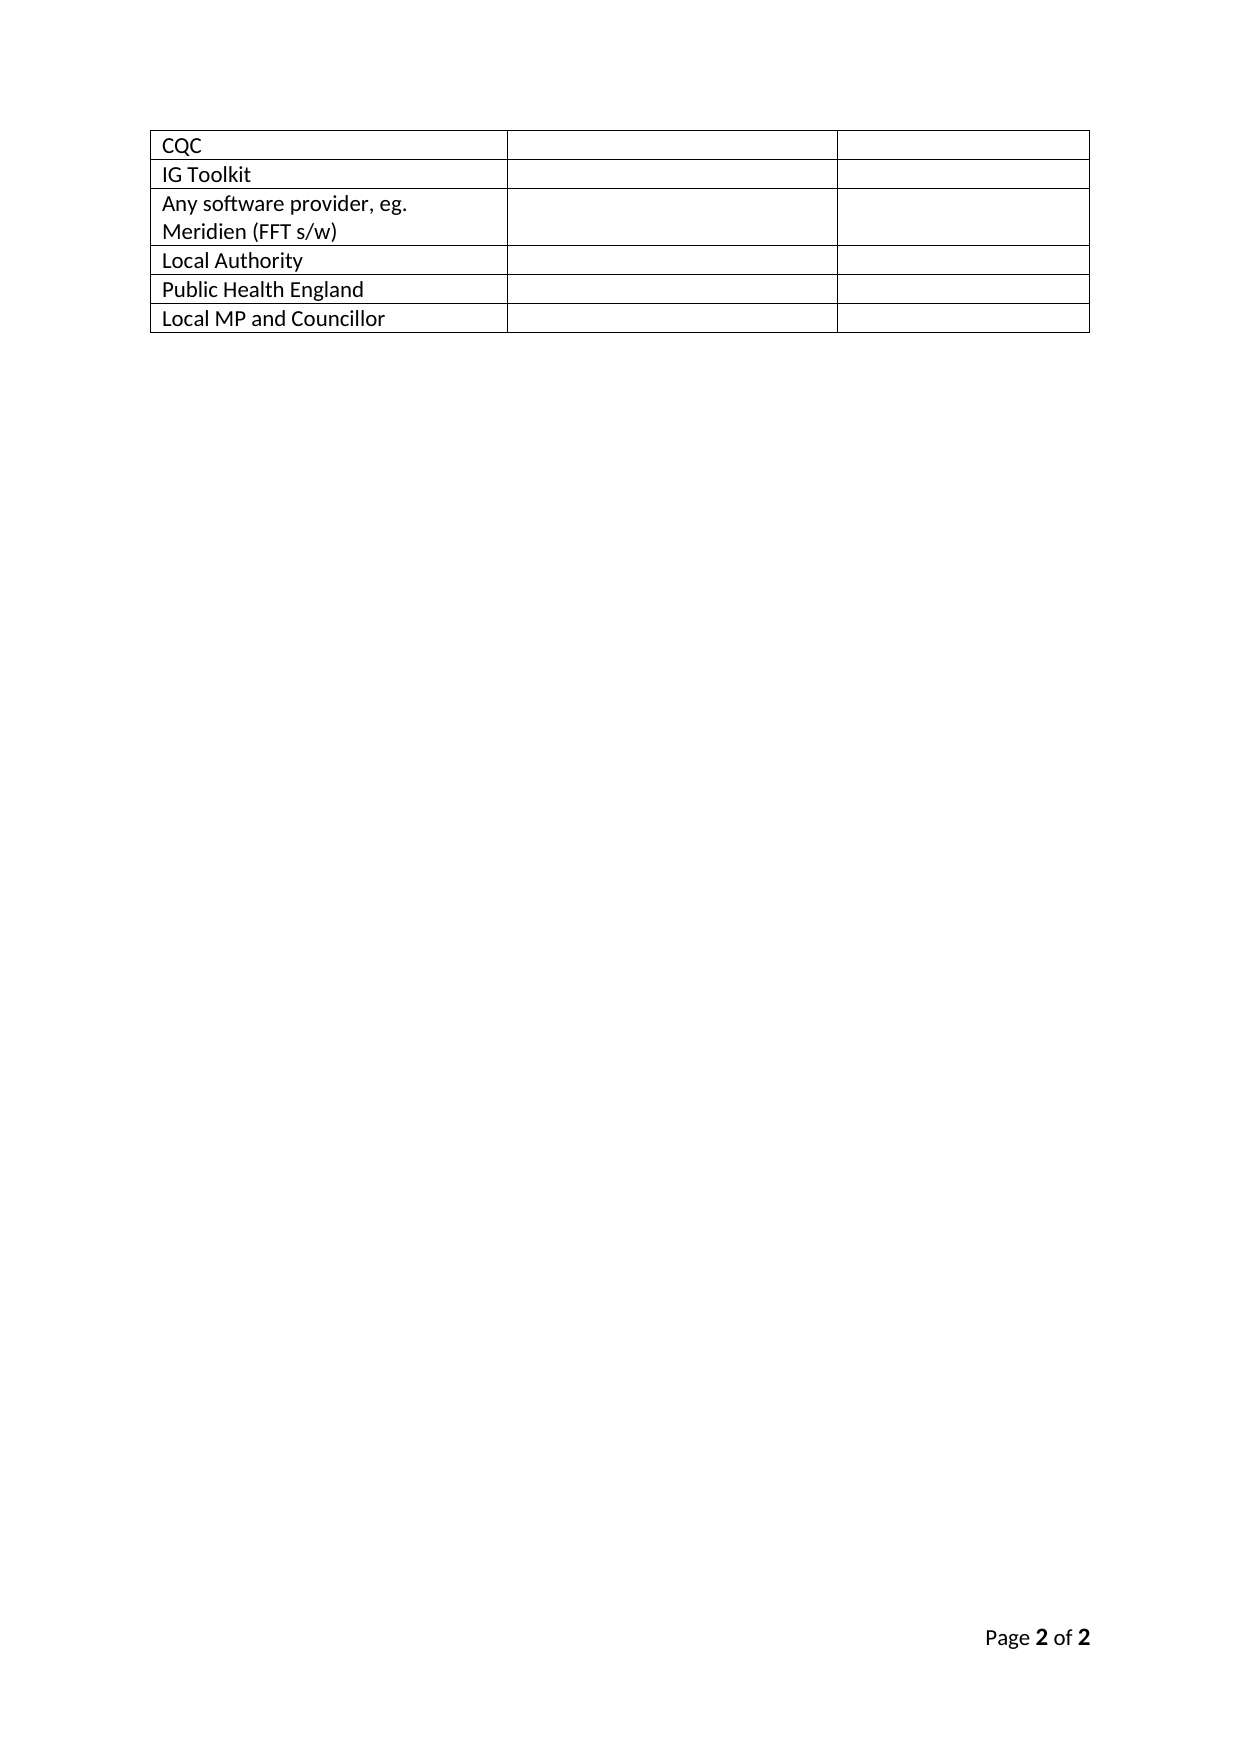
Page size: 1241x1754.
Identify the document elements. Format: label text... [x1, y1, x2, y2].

table_cell [508, 246, 837, 274]
table_cell [838, 275, 1089, 303]
table_cell [838, 189, 1089, 245]
table_cell [838, 160, 1089, 188]
table_cell [508, 189, 837, 245]
table_cell Public Health England [151, 275, 507, 303]
table_cell Any software provider, eg. Meridien (FFT s/w) [151, 189, 507, 245]
table_cell Local Authority [151, 246, 507, 274]
table_cell [838, 304, 1089, 332]
table_cell CQC [151, 131, 507, 159]
table_cell [838, 246, 1089, 274]
table_cell [508, 304, 837, 332]
table_cell Local MP and Councillor [151, 304, 507, 332]
table_cell [508, 275, 837, 303]
table_cell [508, 160, 837, 188]
table_cell [838, 131, 1089, 159]
table_cell IG Toolkit [151, 160, 507, 188]
table_cell [508, 131, 837, 159]
